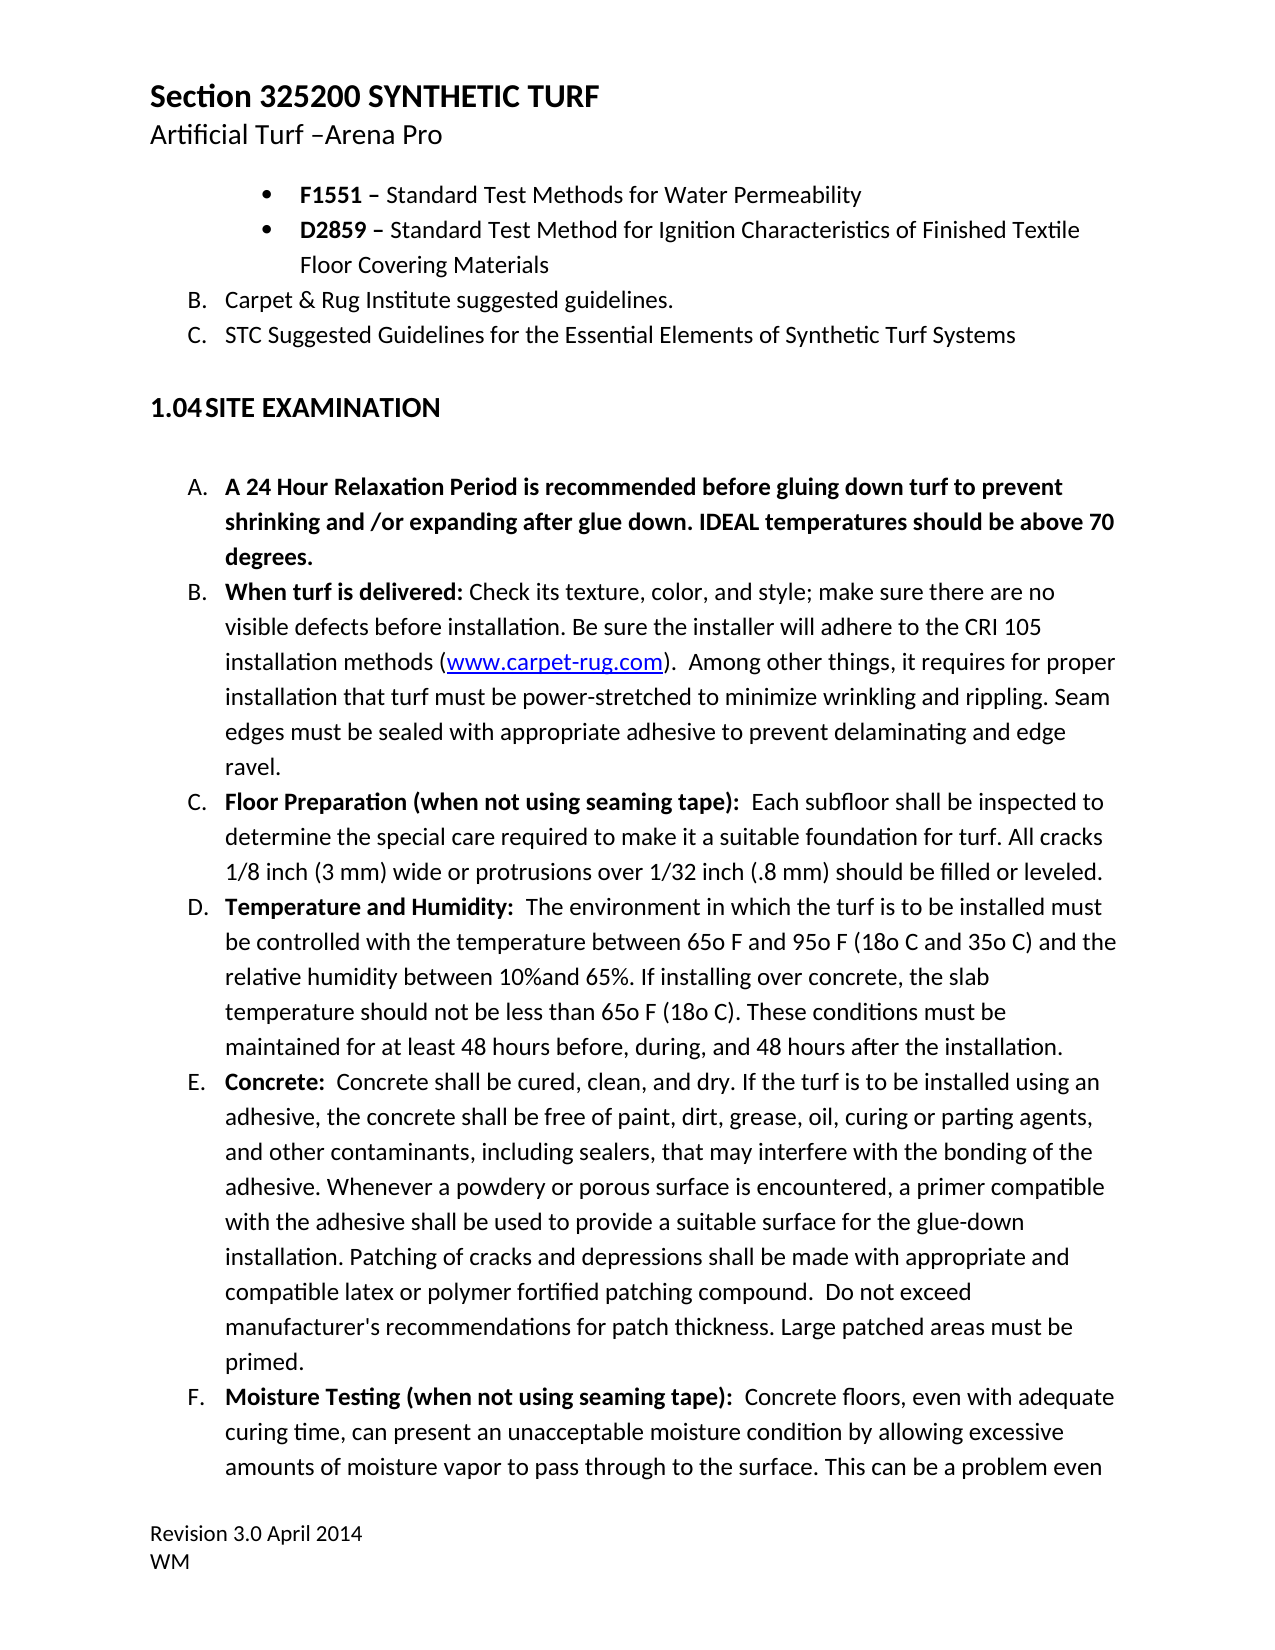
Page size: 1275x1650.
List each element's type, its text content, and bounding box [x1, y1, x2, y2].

list Floor Preparation (when not using seaming tape): Each subfloor shall be inspected to determine the special care required to make it a suitable foundation for turf. All cracks 1/8 inch (3 mm) wide or protrusions over 1/32 inch (.8 mm) should be filled or leveled. [187, 786, 1125, 887]
list When turf is delivered: Check its texture, color, and style; make sure there are no visible defects before installation. Be sure the installer will adhere to the CRI 105 installation methods (www.carpet-rug.com). Among other things, it requires for proper installation that turf must be power-stretched to minimize wrinkling and rippling. Seam edges must be sealed with appropriate adhesive to prevent delaminating and edge ravel. [187, 576, 1125, 782]
list A 24 Hour Relaxation Period is recommended before gluing down turf to prevent shrinking and /or expanding after glue down. IDEAL temperatures should be above 70 degrees. [187, 471, 1125, 572]
list STC Suggested Guidelines for the Essential Elements of Synthetic Turf Systems [187, 319, 1125, 350]
list Carpet & Rug Institute suggested guidelines. [187, 284, 1125, 315]
list Concrete: Concrete shall be cured, clean, and dry. If the turf is to be installed using an adhesive, the concrete shall be free of paint, dirt, grease, oil, curing or parting agents, and other contaminants, including sealers, that may interfere with the bonding of the adhesive. Whenever a powdery or porous surface is encountered, a primer compatible with the adhesive shall be used to provide a suitable surface for the glue-down installation. Patching of cracks and depressions shall be made with appropriate and compatible latex or polymer fortified patching compound. Do not exceed manufacturer's recommendations for patch thickness. Large patched areas must be primed. [187, 1066, 1125, 1377]
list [187, 1381, 1125, 1482]
list Temperature and Humidity: The environment in which the turf is to be installed must be controlled with the temperature between 65o F and 95o F (18o C and 35o C) and the relative humidity between 10%and 65%. If installing over concrete, the slab temperature should not be less than 65o F (18o C). These conditions must be maintained for at least 48 hours before, during, and 48 hours after the installation. [187, 891, 1125, 1062]
list F1551 – Standard Test Methods for Water Permeability [262, 179, 1125, 210]
list SITE EXAMINATION [150, 389, 1125, 425]
list D2859 – Standard Test Method for Ignition Characteristics of Finished Textile Floor Covering Materials [262, 214, 1125, 280]
